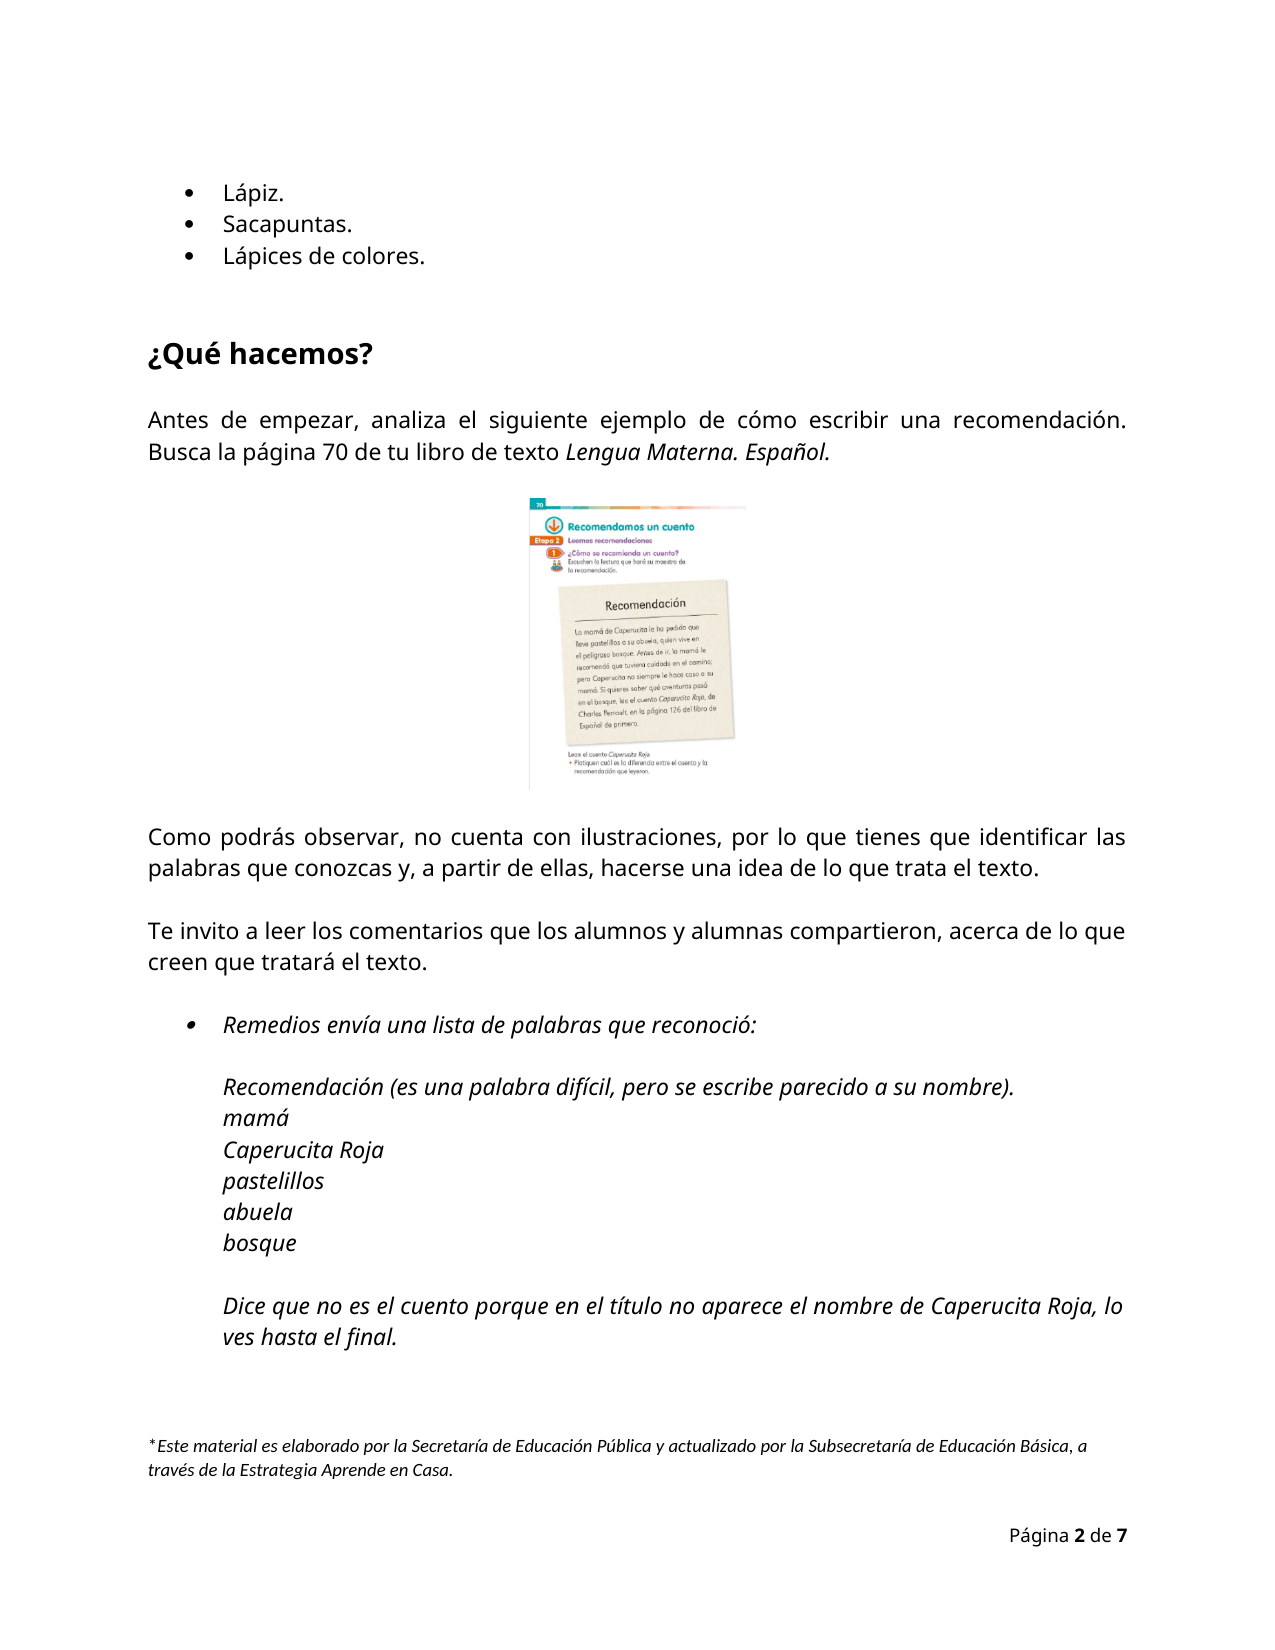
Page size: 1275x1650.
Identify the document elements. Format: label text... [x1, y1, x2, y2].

text ¿Qué hacemos? [148, 333, 1127, 373]
picture [528, 498, 747, 790]
text Como podrás observar, no cuenta con ilustraciones, por lo que tienes que identificar las palabras que conozcas y, a partir de ellas, hacerse una idea de lo que trata el texto. [148, 821, 1127, 883]
text Antes de empezar, analiza el siguiente ejemplo de cómo escribir una recomendación. Busca la página 70 de tu libro de texto Lengua Materna. Español. [148, 404, 1127, 467]
list Lápiz. [185, 177, 1127, 208]
text abuela [223, 1196, 1127, 1227]
text Caperucita Roja [223, 1133, 1127, 1165]
list Lápices de colores. [185, 240, 1127, 271]
list Remedios envía una lista de palabras que reconoció: [185, 1008, 1127, 1040]
text pastelillos [223, 1165, 1127, 1196]
text Te invito a leer los comentarios que los alumnos y alumnas compartieron, acerca de lo que creen que tratará el texto. [148, 915, 1127, 977]
list Sacapuntas. [185, 208, 1127, 240]
text Dice que no es el cuento porque en el título no aparece el nombre de Caperucita Roja, lo ves hasta el final. [223, 1290, 1127, 1352]
text bosque [223, 1227, 1127, 1258]
text Recomendación (es una palabra difícil, pero se escribe parecido a su nombre). [223, 1071, 1127, 1102]
text mamá [223, 1102, 1127, 1133]
